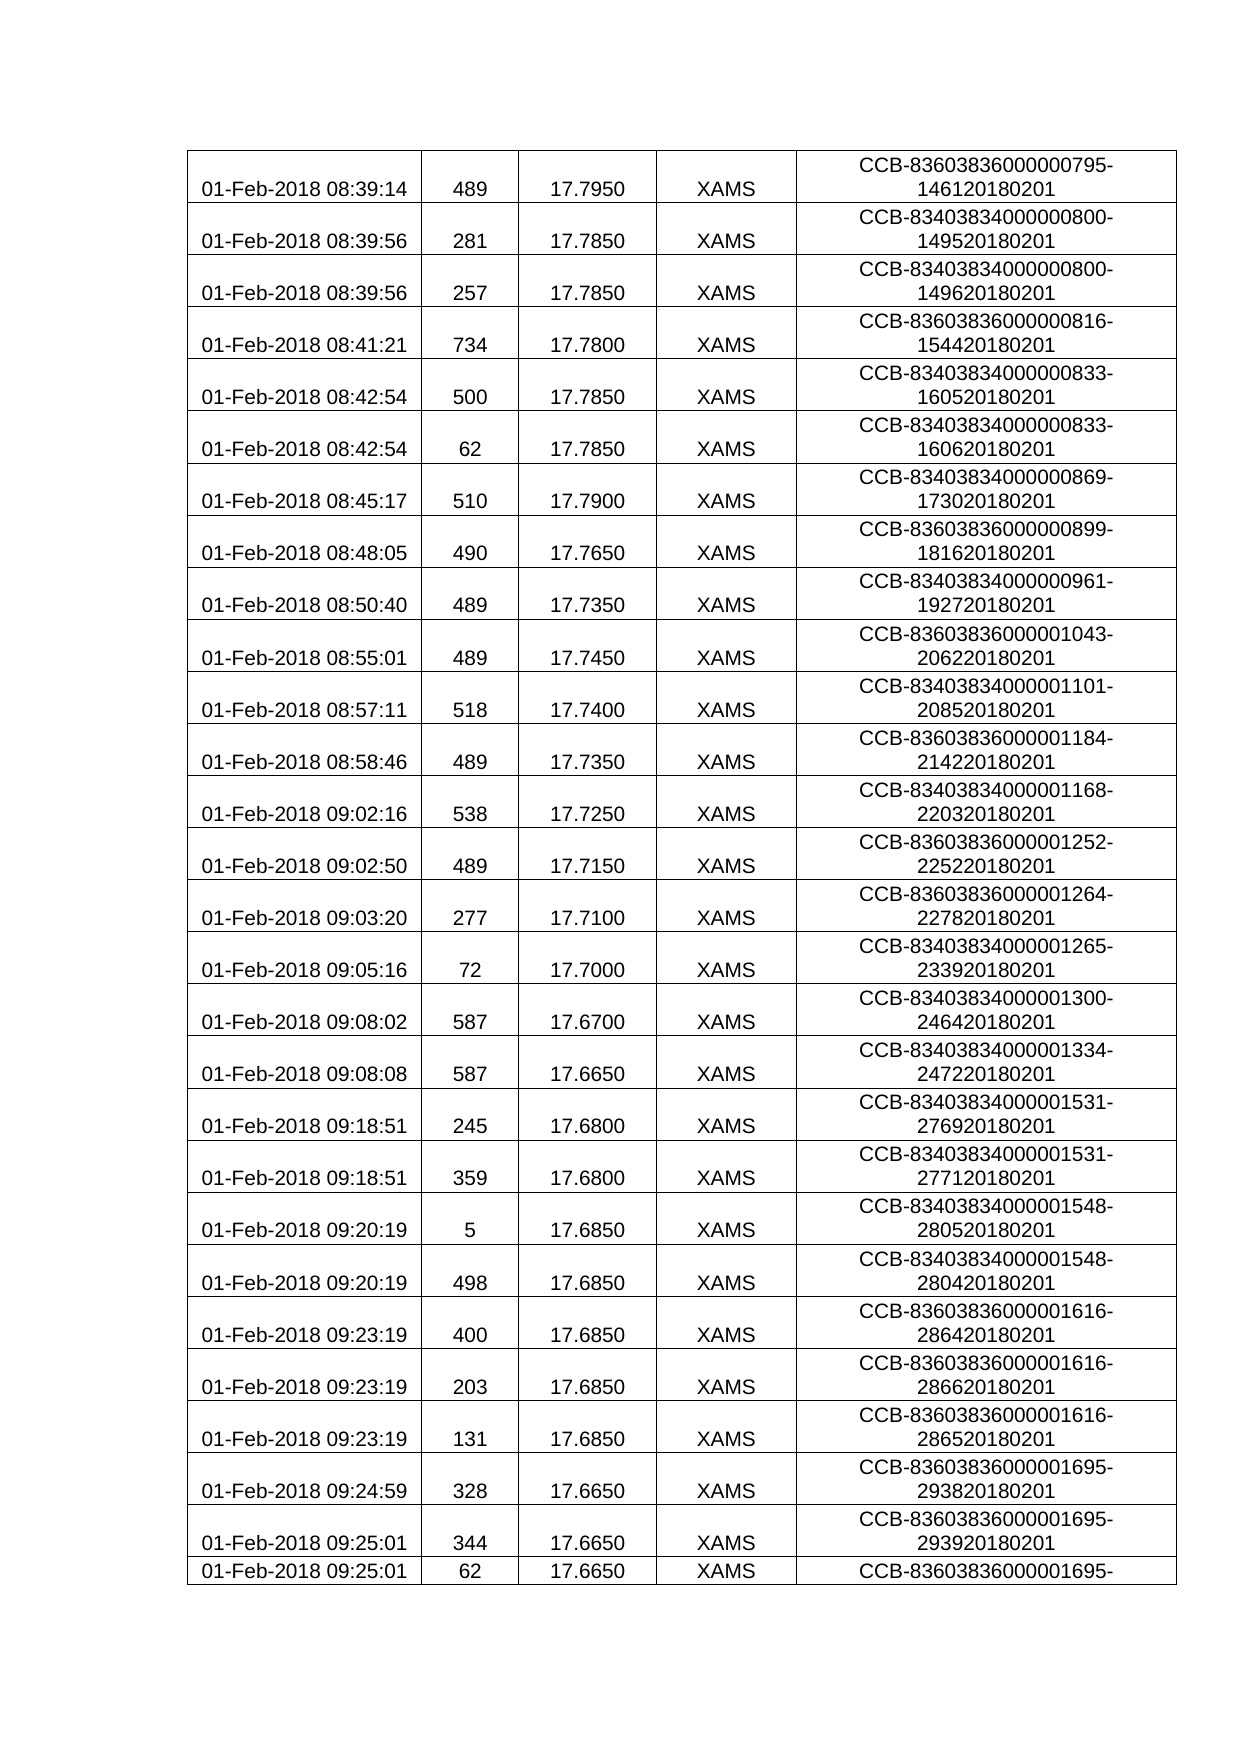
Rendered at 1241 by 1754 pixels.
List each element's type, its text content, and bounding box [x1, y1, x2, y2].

table_cell 281 [422, 203, 518, 254]
table_cell CCB-83603836000001184-214220180201 [797, 724, 1176, 775]
table_cell 518 [422, 672, 518, 723]
table_cell 01-Feb-2018 09:05:16 [188, 932, 421, 983]
table_cell 01-Feb-2018 09:18:51 [188, 1089, 421, 1139]
table_cell 17.6650 [519, 1453, 656, 1504]
table_cell 489 [422, 724, 518, 775]
table_cell 257 [422, 255, 518, 306]
table_cell CCB-83603836000001264-227820180201 [797, 880, 1176, 931]
table_cell XAMS [657, 776, 796, 827]
table_cell CCB-83603836000001695-293820180201 [797, 1453, 1176, 1504]
table_cell XAMS [657, 1349, 796, 1400]
table_cell 538 [422, 776, 518, 827]
table_cell 01-Feb-2018 09:08:08 [188, 1036, 421, 1087]
table_cell 489 [422, 151, 518, 202]
table_cell 17.6650 [519, 1557, 656, 1584]
table_cell 17.6800 [519, 1141, 656, 1192]
table_cell CCB-83403834000001265-233920180201 [797, 932, 1176, 983]
table_cell XAMS [657, 151, 796, 202]
table_cell 01-Feb-2018 08:55:01 [188, 620, 421, 671]
table_cell XAMS [657, 932, 796, 983]
table_cell 01-Feb-2018 09:20:19 [188, 1193, 421, 1244]
table_cell 359 [422, 1141, 518, 1192]
table_cell 17.6650 [519, 1505, 656, 1556]
table_cell 17.7000 [519, 932, 656, 983]
table_cell CCB-83603836000001695-293920180201 [797, 1505, 1176, 1556]
table_cell 17.6650 [519, 1036, 656, 1087]
table_cell 01-Feb-2018 08:58:46 [188, 724, 421, 775]
table_cell XAMS [657, 1036, 796, 1087]
table_cell XAMS [657, 1089, 796, 1139]
table_cell CCB-83403834000001334-247220180201 [797, 1036, 1176, 1087]
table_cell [797, 1557, 1176, 1584]
table_cell 17.7100 [519, 880, 656, 931]
table_cell CCB-83403834000001168-220320180201 [797, 776, 1176, 827]
table_cell 17.6850 [519, 1297, 656, 1348]
table_cell 01-Feb-2018 09:24:59 [188, 1453, 421, 1504]
table_cell 01-Feb-2018 09:02:50 [188, 828, 421, 879]
table_cell XAMS [657, 1297, 796, 1348]
table_cell 17.7350 [519, 724, 656, 775]
table_cell 01-Feb-2018 09:23:19 [188, 1297, 421, 1348]
table_cell XAMS [657, 255, 796, 306]
table_cell 587 [422, 1036, 518, 1087]
table_cell XAMS [657, 411, 796, 462]
table_cell 344 [422, 1505, 518, 1556]
table_cell XAMS [657, 620, 796, 671]
table_cell 01-Feb-2018 08:39:14 [188, 151, 421, 202]
table_cell 400 [422, 1297, 518, 1348]
table_cell 17.7900 [519, 464, 656, 514]
table_cell CCB-83403834000000869-173020180201 [797, 464, 1176, 514]
table_cell 17.7350 [519, 568, 656, 619]
table_cell 17.7250 [519, 776, 656, 827]
table_cell 203 [422, 1349, 518, 1400]
table_cell 01-Feb-2018 08:39:56 [188, 255, 421, 306]
table_cell XAMS [657, 464, 796, 514]
table_cell 17.7850 [519, 203, 656, 254]
table_cell 01-Feb-2018 08:42:54 [188, 411, 421, 462]
table_cell 01-Feb-2018 08:42:54 [188, 359, 421, 410]
table_cell XAMS [657, 1141, 796, 1192]
table_cell 489 [422, 568, 518, 619]
table_cell 498 [422, 1245, 518, 1296]
table_cell CCB-83603836000001043-206220180201 [797, 620, 1176, 671]
table_cell 5 [422, 1193, 518, 1244]
table_cell 17.7150 [519, 828, 656, 879]
table_cell 17.7400 [519, 672, 656, 723]
table_cell 01-Feb-2018 09:20:19 [188, 1245, 421, 1296]
table_cell XAMS [657, 880, 796, 931]
table_cell 17.7800 [519, 307, 656, 358]
table_cell XAMS [657, 672, 796, 723]
table_cell 62 [422, 1557, 518, 1584]
table_cell 01-Feb-2018 09:02:16 [188, 776, 421, 827]
table_cell 17.6850 [519, 1193, 656, 1244]
table_cell 01-Feb-2018 08:50:40 [188, 568, 421, 619]
table_cell CCB-83403834000001300-246420180201 [797, 984, 1176, 1035]
table_cell XAMS [657, 307, 796, 358]
table_cell XAMS [657, 828, 796, 879]
table_cell CCB-83403834000000800-149520180201 [797, 203, 1176, 254]
table_cell 489 [422, 828, 518, 879]
table_cell XAMS [657, 516, 796, 567]
table_cell 489 [422, 620, 518, 671]
table_cell XAMS [657, 724, 796, 775]
table_cell 500 [422, 359, 518, 410]
table_cell 01-Feb-2018 09:03:20 [188, 880, 421, 931]
table_cell CCB-83403834000000833-160520180201 [797, 359, 1176, 410]
table_cell CCB-83403834000001531-277120180201 [797, 1141, 1176, 1192]
table_cell 510 [422, 464, 518, 514]
table_cell 17.6850 [519, 1245, 656, 1296]
table_cell 01-Feb-2018 08:39:56 [188, 203, 421, 254]
table_cell 01-Feb-2018 08:57:11 [188, 672, 421, 723]
table_cell 01-Feb-2018 09:25:01 [188, 1505, 421, 1556]
table_cell 01-Feb-2018 09:23:19 [188, 1349, 421, 1400]
table_cell XAMS [657, 1505, 796, 1556]
table_cell XAMS [657, 984, 796, 1035]
table_cell CCB-83603836000001616-286620180201 [797, 1349, 1176, 1400]
table_cell 17.7450 [519, 620, 656, 671]
table_cell CCB-83603836000001252-225220180201 [797, 828, 1176, 879]
table_cell 62 [422, 411, 518, 462]
table_cell 01-Feb-2018 08:48:05 [188, 516, 421, 567]
table_cell 17.7950 [519, 151, 656, 202]
table_cell 17.6850 [519, 1349, 656, 1400]
table_cell CCB-83403834000001101-208520180201 [797, 672, 1176, 723]
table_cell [188, 1557, 421, 1584]
table_cell 277 [422, 880, 518, 931]
table_cell XAMS [657, 1401, 796, 1452]
table_cell CCB-83603836000001616-286520180201 [797, 1401, 1176, 1452]
table_cell 17.7850 [519, 255, 656, 306]
table_cell 17.7650 [519, 516, 656, 567]
table_cell 17.7850 [519, 359, 656, 410]
table_cell XAMS [657, 568, 796, 619]
table_cell 17.6700 [519, 984, 656, 1035]
table_cell XAMS [657, 1245, 796, 1296]
table_cell 72 [422, 932, 518, 983]
table_cell CCB-83403834000001548-280520180201 [797, 1193, 1176, 1244]
table_cell 17.6800 [519, 1089, 656, 1139]
table_cell XAMS [657, 359, 796, 410]
table_cell 328 [422, 1453, 518, 1504]
table_cell 01-Feb-2018 09:18:51 [188, 1141, 421, 1192]
table_cell CCB-83403834000001548-280420180201 [797, 1245, 1176, 1296]
table_cell 17.6850 [519, 1401, 656, 1452]
table_cell 734 [422, 307, 518, 358]
table_cell XAMS [657, 1193, 796, 1244]
table_cell 01-Feb-2018 08:41:21 [188, 307, 421, 358]
table_cell XAMS [657, 203, 796, 254]
table_cell 01-Feb-2018 09:23:19 [188, 1401, 421, 1452]
table_cell CCB-83403834000001531-276920180201 [797, 1089, 1176, 1139]
table_cell 587 [422, 984, 518, 1035]
table_cell 01-Feb-2018 08:45:17 [188, 464, 421, 514]
table_cell XAMS [657, 1453, 796, 1504]
table_cell CCB-83403834000000800-149620180201 [797, 255, 1176, 306]
table_cell CCB-83603836000001616-286420180201 [797, 1297, 1176, 1348]
table_cell CCB-83603836000000899-181620180201 [797, 516, 1176, 567]
table_cell CCB-83403834000000961-192720180201 [797, 568, 1176, 619]
table_cell 490 [422, 516, 518, 567]
table_cell CCB-83603836000000795-146120180201 [797, 151, 1176, 202]
table_cell 01-Feb-2018 09:08:02 [188, 984, 421, 1035]
table_cell CCB-83603836000000816-154420180201 [797, 307, 1176, 358]
table_cell XAMS [657, 1557, 796, 1584]
table_cell 245 [422, 1089, 518, 1139]
table_cell 17.7850 [519, 411, 656, 462]
table_cell CCB-83403834000000833-160620180201 [797, 411, 1176, 462]
table_cell 131 [422, 1401, 518, 1452]
